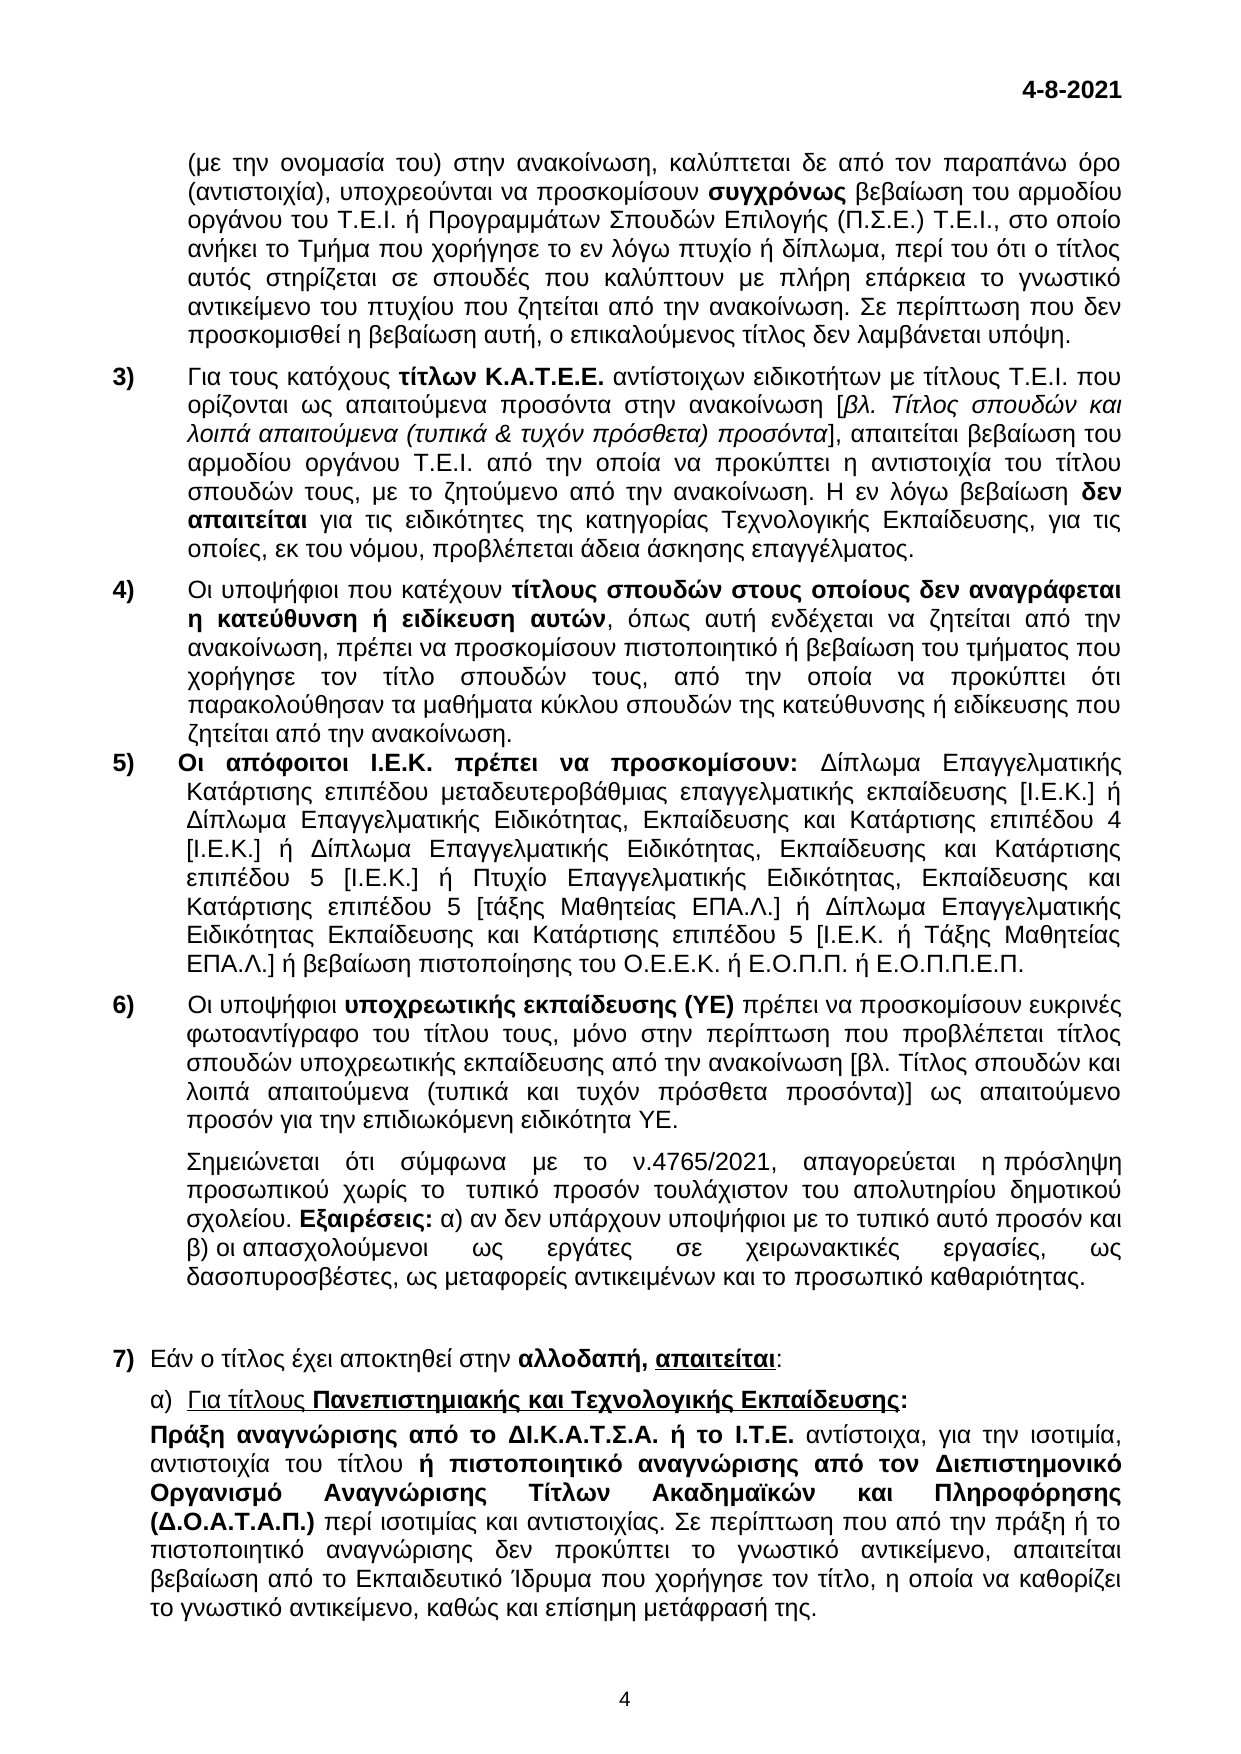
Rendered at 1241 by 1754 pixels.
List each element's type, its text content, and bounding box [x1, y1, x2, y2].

text 6) Οι υποψήφιοι υποχρεωτικής εκπαίδευσης (ΥΕ) πρέπει να προσκομίσουν ευκρινές φωτοαντίγραφο του τίτλου τους, μόνο στην περίπτωση που προβλέπεται τίτλος σπουδών υποχρεωτικής εκπαίδευσης από την ανακοίνωση [βλ. Τίτλος σπουδών και λοιπά απαιτούμενα (τυπικά και τυχόν πρόσθετα προσόντα)] ως απαιτούμενο προσόν για την επιδιωκόμενη ειδικότητα ΥΕ. [112, 990, 1122, 1134]
text 3) Για τους κατόχους τίτλων Κ.Α.Τ.Ε.Ε. αντίστοιχων ειδικοτήτων με τίτλους Τ.Ε.Ι. που ορίζονται ως απαιτούμενα προσόντα στην ανακοίνωση [βλ. Τίτλος σπουδών και λοιπά απαιτούμενα (τυπικά & τυχόν πρόσθετα) προσόντα], απαιτείται βεβαίωση του αρμοδίου οργάνου Τ.Ε.Ι. από την οποία να προκύπτει η αντιστοιχία του τίτλου σπουδών τους, με το ζητούμενο από την ανακοίνωση. Η εν λόγω βεβαίωση δεν απαιτείται για τις ειδικότητες της κατηγορίας Τεχνολογικής Εκπαίδευσης, για τις οποίες, εκ του νόμου, προβλέπεται άδεια άσκησης επαγγέλματος. [112, 361, 1122, 563]
text 4) Οι υποψήφιοι που κατέχουν τίτλους σπουδών στους οποίους δεν αναγράφεται η κατεύθυνση ή ειδίκευση αυτών, όπως αυτή ενδέχεται να ζητείται από την ανακοίνωση, πρέπει να προσκομίσουν πιστοποιητικό ή βεβαίωση του τμήματος που χορήγησε τον τίτλο σπουδών τους, από την οποία να προκύπτει ότι παρακολούθησαν τα μαθήματα κύκλου σπουδών της κατεύθυνσης ή ειδίκευσης που ζητείται από την ανακοίνωση. [112, 575, 1122, 748]
text 7) Εάν ο τίτλος έχει αποκτηθεί στην αλλοδαπή, απαιτείται: [112, 1344, 1122, 1373]
text α) Για τίτλους Πανεπιστημιακής και Τεχνολογικής Εκπαίδευσης: [112, 1385, 1122, 1414]
text 5) Οι απόφοιτοι Ι.Ε.Κ. πρέπει να προσκομίσουν: Δίπλωμα Επαγγελματικής Κατάρτισης επιπέδου μεταδευτεροβάθμιας επαγγελματικής εκπαίδευσης [Ι.Ε.Κ.] ή Δίπλωμα Επαγγελματικής Ειδικότητας, Εκπαίδευσης και Κατάρτισης επιπέδου 4 [Ι.Ε.Κ.] ή Δίπλωμα Επαγγελματικής Ειδικότητας, Εκπαίδευσης και Κατάρτισης επιπέδου 5 [Ι.Ε.Κ.] ή Πτυχίο Επαγγελματικής Ειδικότητας, Εκπαίδευσης και Κατάρτισης επιπέδου 5 [τάξης Μαθητείας ΕΠΑ.Λ.] ή Δίπλωμα Επαγγελματικής Ειδικότητας Εκπαίδευσης και Κατάρτισης επιπέδου 5 [Ι.Ε.Κ. ή Τάξης Μαθητείας ΕΠΑ.Λ.] ή βεβαίωση πιστοποίησης του Ο.Ε.Ε.Κ. ή Ε.Ο.Π.Π. ή Ε.Ο.Π.Π.Ε.Π. [112, 748, 1122, 978]
text Πράξη αναγνώρισης από το ΔΙ.Κ.Α.Τ.Σ.Α. ή το Ι.Τ.Ε. αντίστοιχα, για την ισοτιμία, αντιστοιχία του τίτλου ή πιστοποιητικό αναγνώρισης από τον Διεπιστημονικό Οργανισμό Αναγνώρισης Τίτλων Ακαδημαϊκών και Πληροφόρησης (Δ.Ο.Α.Τ.Α.Π.) περί ισοτιμίας και αντιστοιχίας. Σε περίπτωση που από την πράξη ή το πιστοποιητικό αναγνώρισης δεν προκύπτει το γνωστικό αντικείμενο, απαιτείται βεβαίωση από το Εκπαιδευτικό Ίδρυμα που χορήγησε τον τίτλο, η οποία να καθορίζει το γνωστικό αντικείμενο, καθώς και επίσημη μετάφρασή της. [150, 1420, 1122, 1621]
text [112, 148, 1122, 349]
text Σημειώνεται ότι σύμφωνα με το ν.4765/2021, απαγορεύεται η πρόσληψη προσωπικού χωρίς το τυπικό προσόν τουλάχιστον του απολυτηρίου δημοτικού σχολείου. Εξαιρέσεις: α) αν δεν υπάρχουν υποψήφιοι με το τυπικό αυτό προσόν και β) οι απασχολούμενοι ως εργάτες σε χειρωνακτικές εργασίες, ως δασοπυροσβέστες, ως μεταφορείς αντικειμένων και το προσωπικό καθαριότητας. [186, 1146, 1122, 1290]
